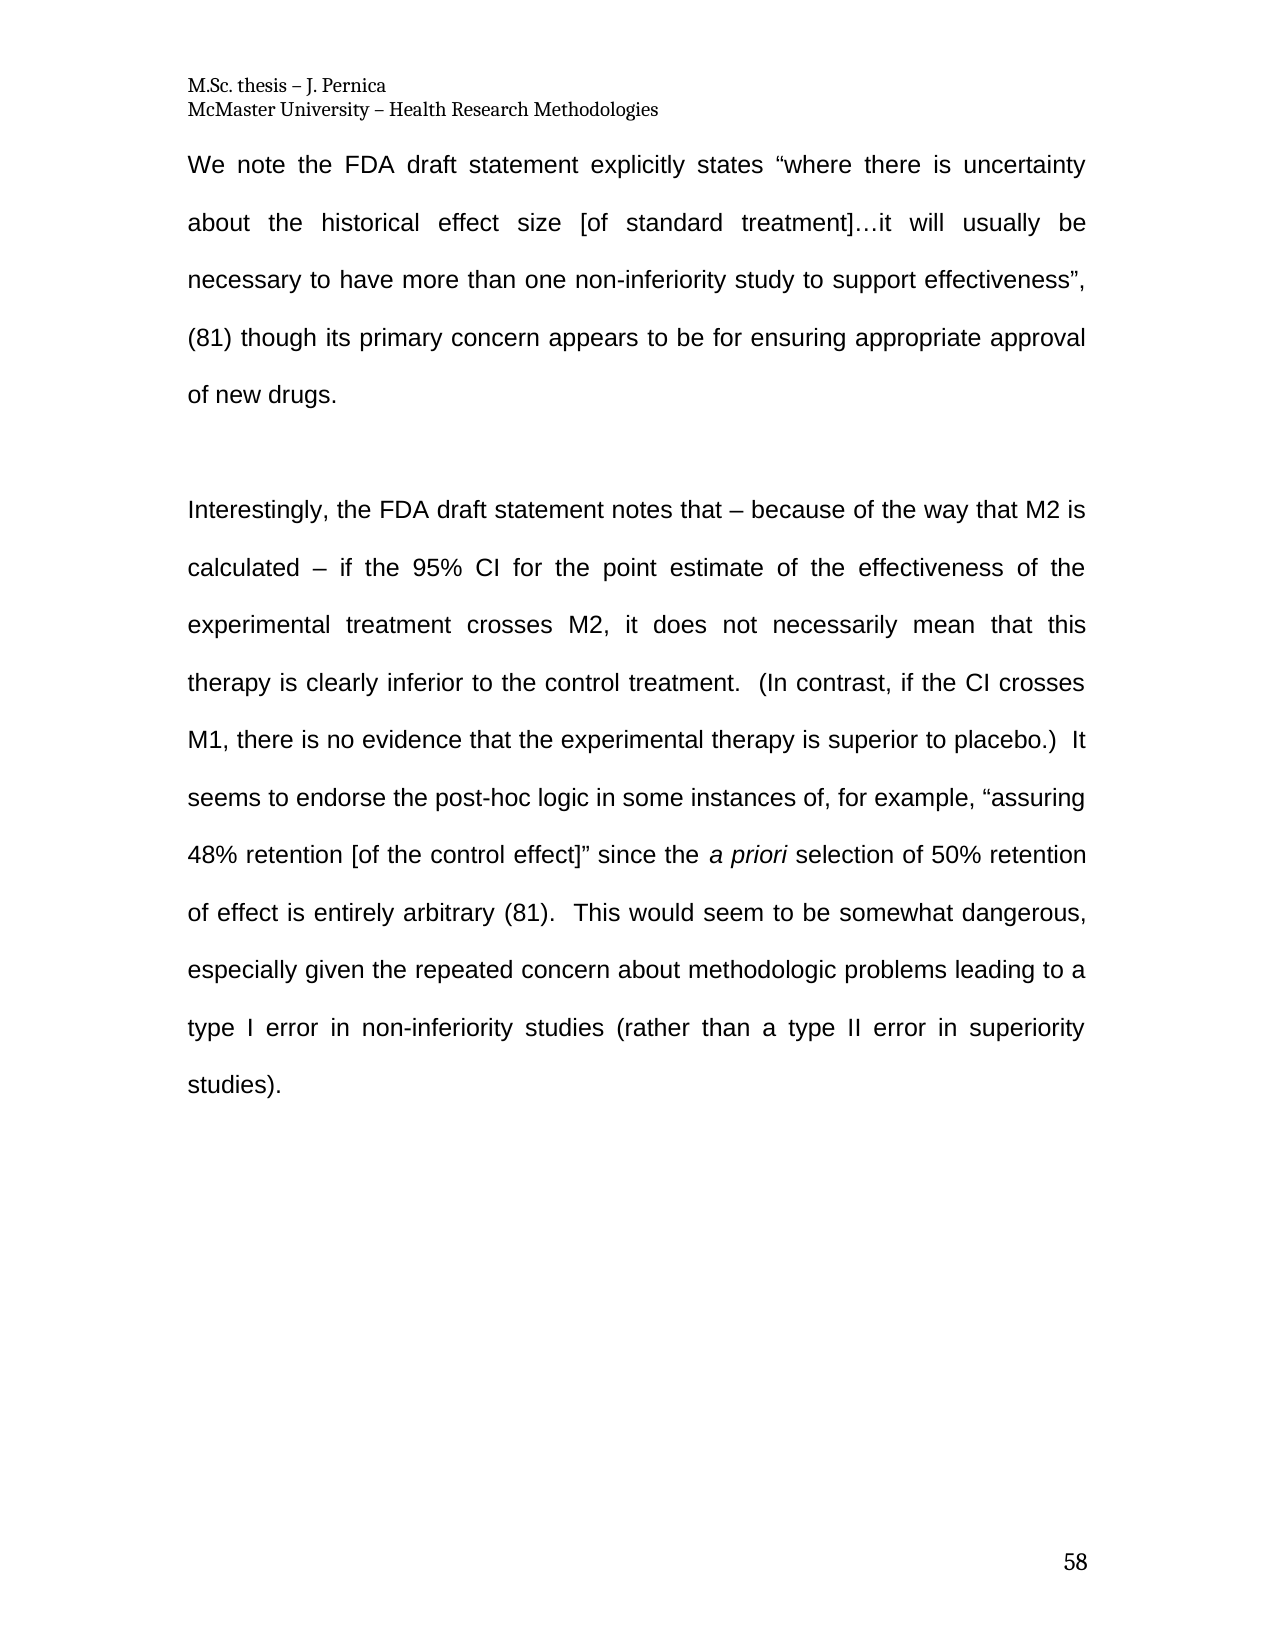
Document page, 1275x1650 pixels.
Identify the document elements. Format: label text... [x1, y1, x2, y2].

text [187, 150, 1087, 409]
text Interestingly, the FDA draft statement notes that – because of the way that M2 is calculated – if the 95% CI for the point estimate of the effectiveness of the experimental treatment crosses M2, it does not necessarily mean that this therapy is clearly inferior to the control treatment. (In contrast, if the CI crosses M1, there is no evidence that the experimental therapy is superior to placebo.) It seems to endorse the post-hoc logic in some instances of, for example, “assuring 48% retention [of the control effect]” since the a priori selection of 50% retention of effect is entirely arbitrary (81). This would seem to be somewhat dangerous, especially given the repeated concern about methodologic problems leading to a type I error in non-inferiority studies (rather than a type II error in superiority studies). [187, 495, 1087, 1099]
